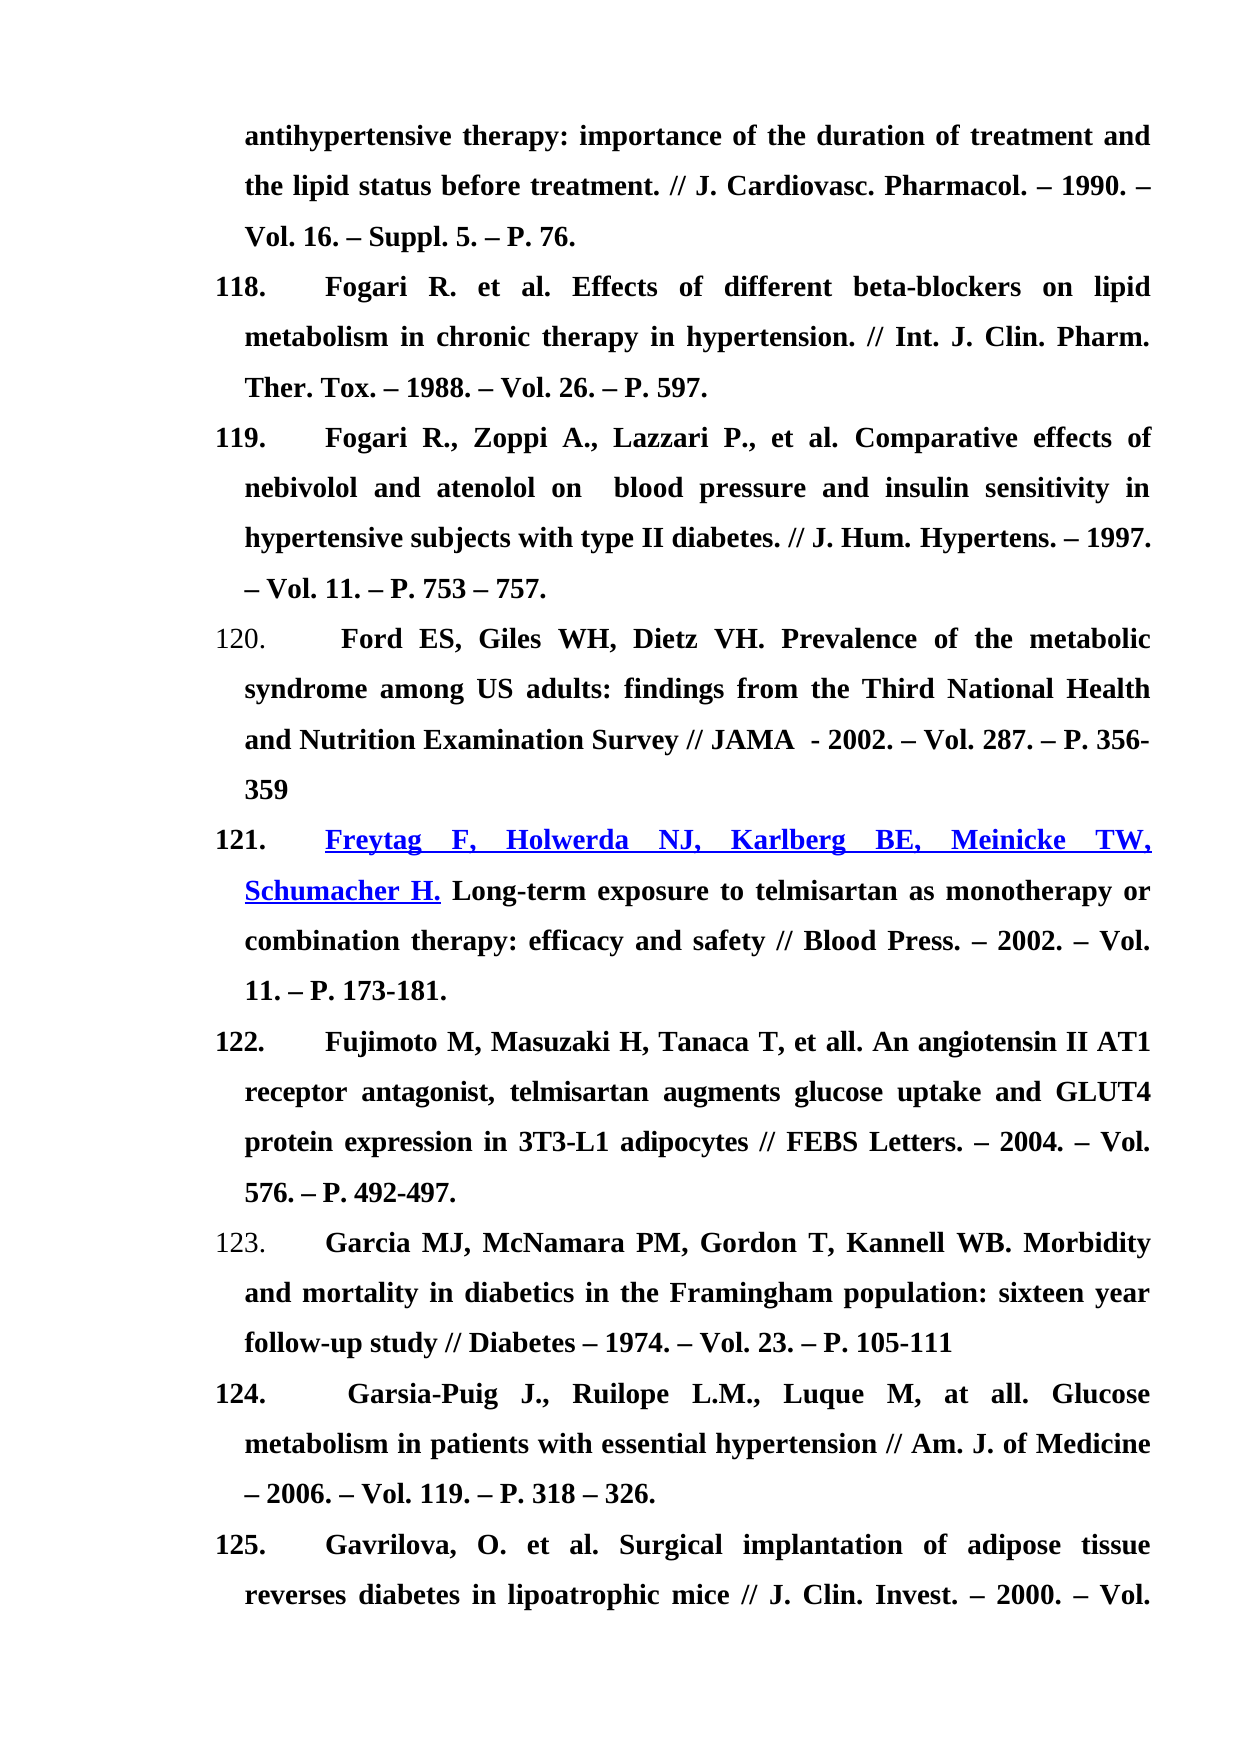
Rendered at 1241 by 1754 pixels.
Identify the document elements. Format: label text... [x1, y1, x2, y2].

list Garcia MJ, McNamara PM, Gordon T, Kannell WB. Morbidity and mortality in diabetics in the Framingham population: sixteen year follow-up study // Diabetes – 1974. – Vol. 23. – P. 105-111 [215, 1225, 1152, 1359]
list Freytag F, Holwerda NJ, Karlberg BE, Meinicke TW, Schumacher H. Long-term exposure to telmisartan as monotherapy or combination therapy: efficacy and safety // Blood Press. – 2002. – Vol. 11. – P. 173-181. [215, 822, 1152, 1007]
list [215, 118, 1152, 252]
list Garsia-Puig J., Ruilope L.M., Luque M, at all. Glucose metabolism in patients with essential hypertension // Am. J. of Medicine – 2006. – Vol. 119. – P. 318 – 326. [215, 1376, 1152, 1510]
list Fogari R. et al. Effects of different beta-blockers on lipid metabolism in chronic therapy in hypertension. // Int. J. Clin. Pharm. Ther. Tox. – 1988. – Vol. 26. – P. 597. [215, 269, 1152, 403]
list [215, 1527, 1152, 1611]
list Ford ES, Giles WH, Dietz VH. Prevalence of the metabolic syndrome among US adults: findings from the Third National Health and Nutrition Examination Survey // JAMA - 2002. – Vol. 287. – P. 356-359 [215, 621, 1152, 806]
list Fogari R., Zoppi A., Lazzari P., et al. Comparative effects of nebivolol and atenolol on blood pressure and insulin sensitivity in hypertensive subjects with type II diabetes. // J. Hum. Hypertens. – 1997. – Vol. 11. – P. 753 – 757. [215, 420, 1152, 604]
list Fujimoto M, Masuzaki H, Tanaca T, et all. An angiotensin II AT1 receptor antagonist, telmisartan augments glucose uptake and GLUT4 protein expression in 3T3-L1 adipocytes // FEBS Letters. – 2004. – Vol. 576. – P. 492-497. [215, 1024, 1152, 1208]
